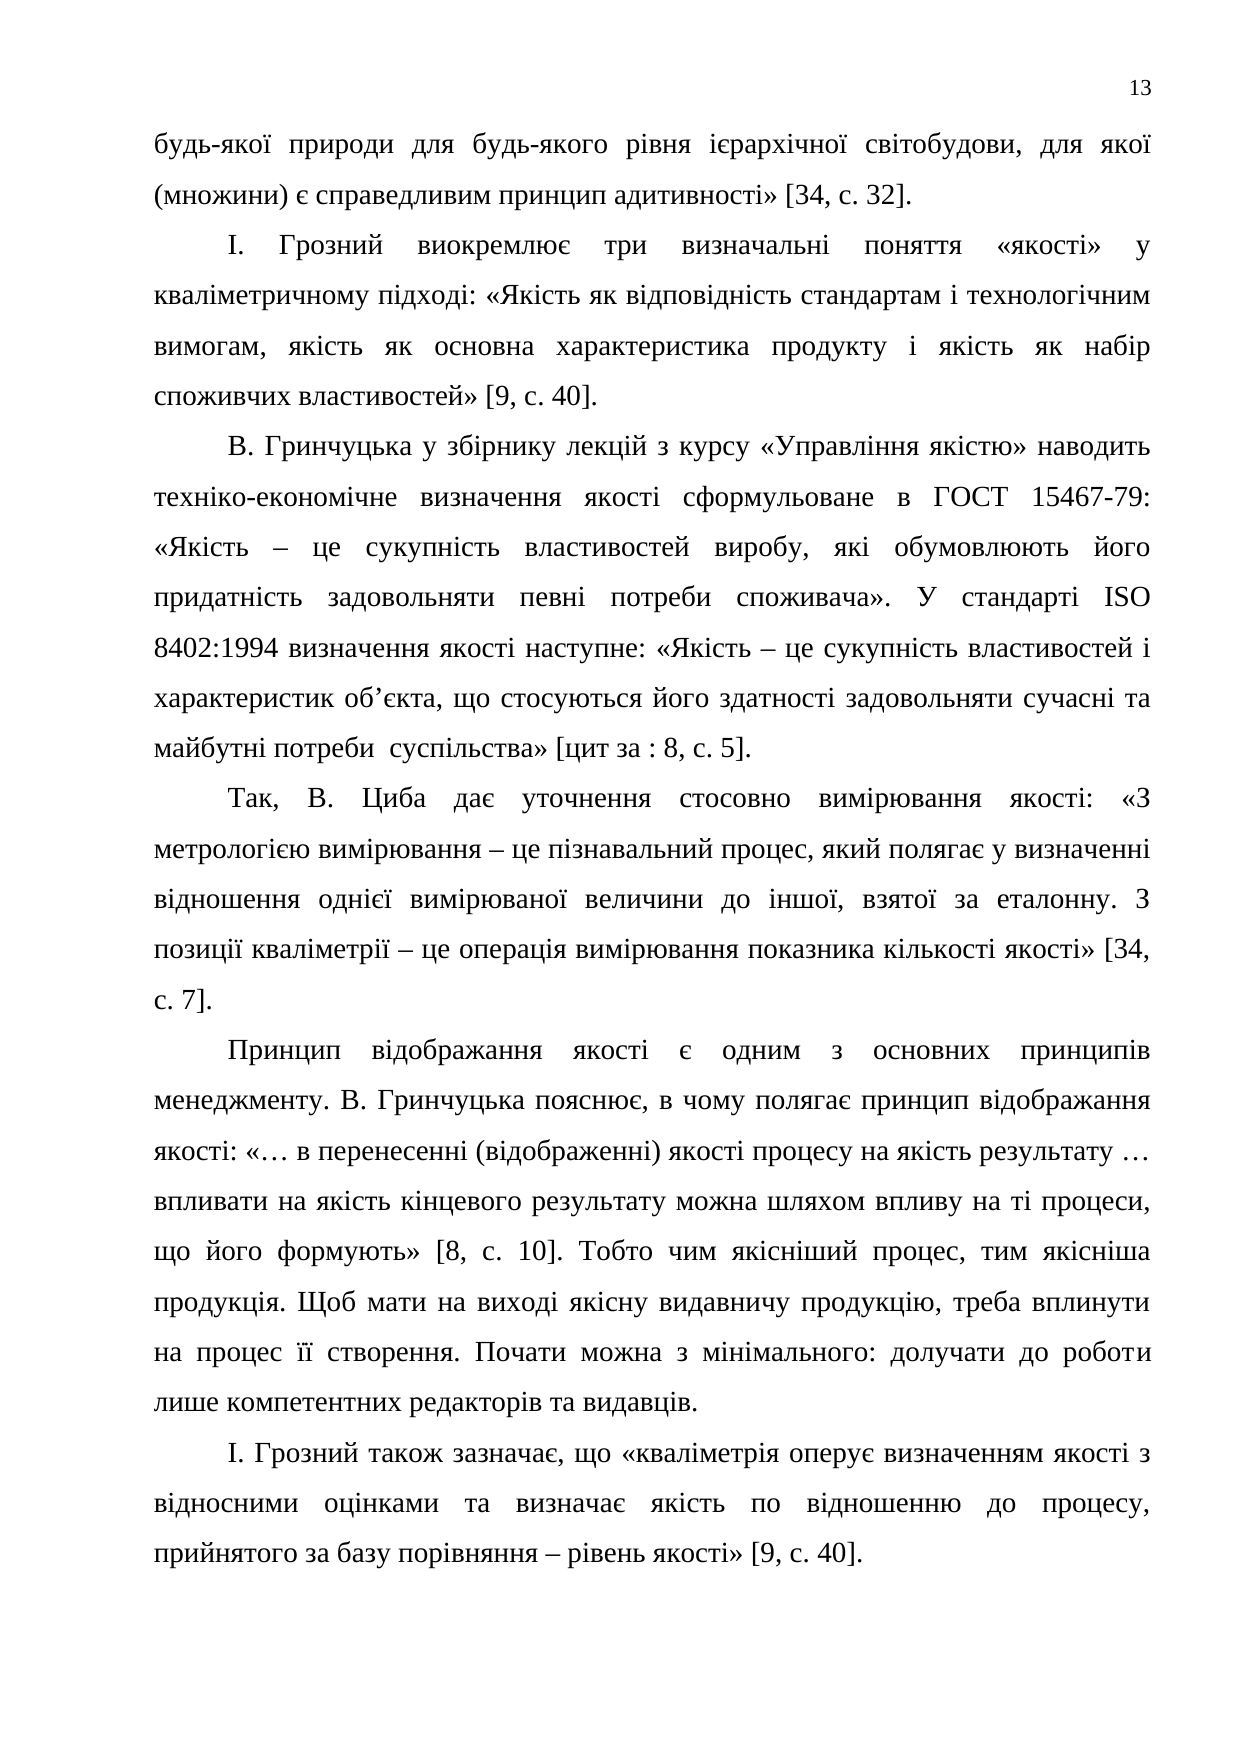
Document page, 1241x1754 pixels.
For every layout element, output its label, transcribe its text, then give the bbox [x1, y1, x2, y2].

text Принцип відображання якості є одним з основних принципів менеджменту. В. Гринчуцька пояснює, в чому полягає принцип відображання якості: «… в перенесенні (відображенні) якості процесу на якість результату … впливати на якість кінцевого результату можна шляхом впливу на ті процеси, що його формують» [8, с. 10]. Тобто чим якісніший процес, тим якісніша продукція. Щоб мати на виході якісну видавничу продукцію, треба вплинути на процес її створення. Почати можна з мінімального: долучати до роботи лише компетентних редакторів та видавців. [153, 1032, 1152, 1418]
text І. Грозний також зазначає, що «кваліметрія оперує визначенням якості з відносними оцінками та визначає якість по відношенню до процесу, прийнятого за базу порівняння – рівень якості» [9, с. 40]. [153, 1435, 1152, 1569]
text В. Гринчуцька у збірнику лекцій з курсу «Управління якістю» наводить техніко-економічне визначення якості сформульоване в ГОСТ 15467-79: «Якість – це сукупність властивостей виробу, які обумовлюють його придатність задовольняти певні потреби споживача». У стандарті ІSО 8402:1994 визначення якості наступне: «Якість – це сукупність властивостей і характеристик об’єкта, що стосуються його здатності задовольняти сучасні та майбутні потреби суспільства» [цит за : 8, с. 5]. [153, 428, 1152, 764]
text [153, 127, 1152, 210]
text І. Грозний виокремлює три визначальні поняття «якості» у кваліметричному підході: «Якість як відповідність стандартам і технологічним вимогам, якість як основна характеристика продукту і якість як набір споживчих властивостей» [9, с. 40]. [153, 227, 1152, 412]
text Так, В. Циба дає уточнення стосовно вимірювання якості: «З метрологією вимірювання – це пізнавальний процес, який полягає у визначенні відношення однієї вимірюваної величини до іншої, взятої за еталонну. З позиції кваліметрії – це операція вимірювання показника кількості якості» [34, с. 7]. [153, 781, 1152, 1015]
